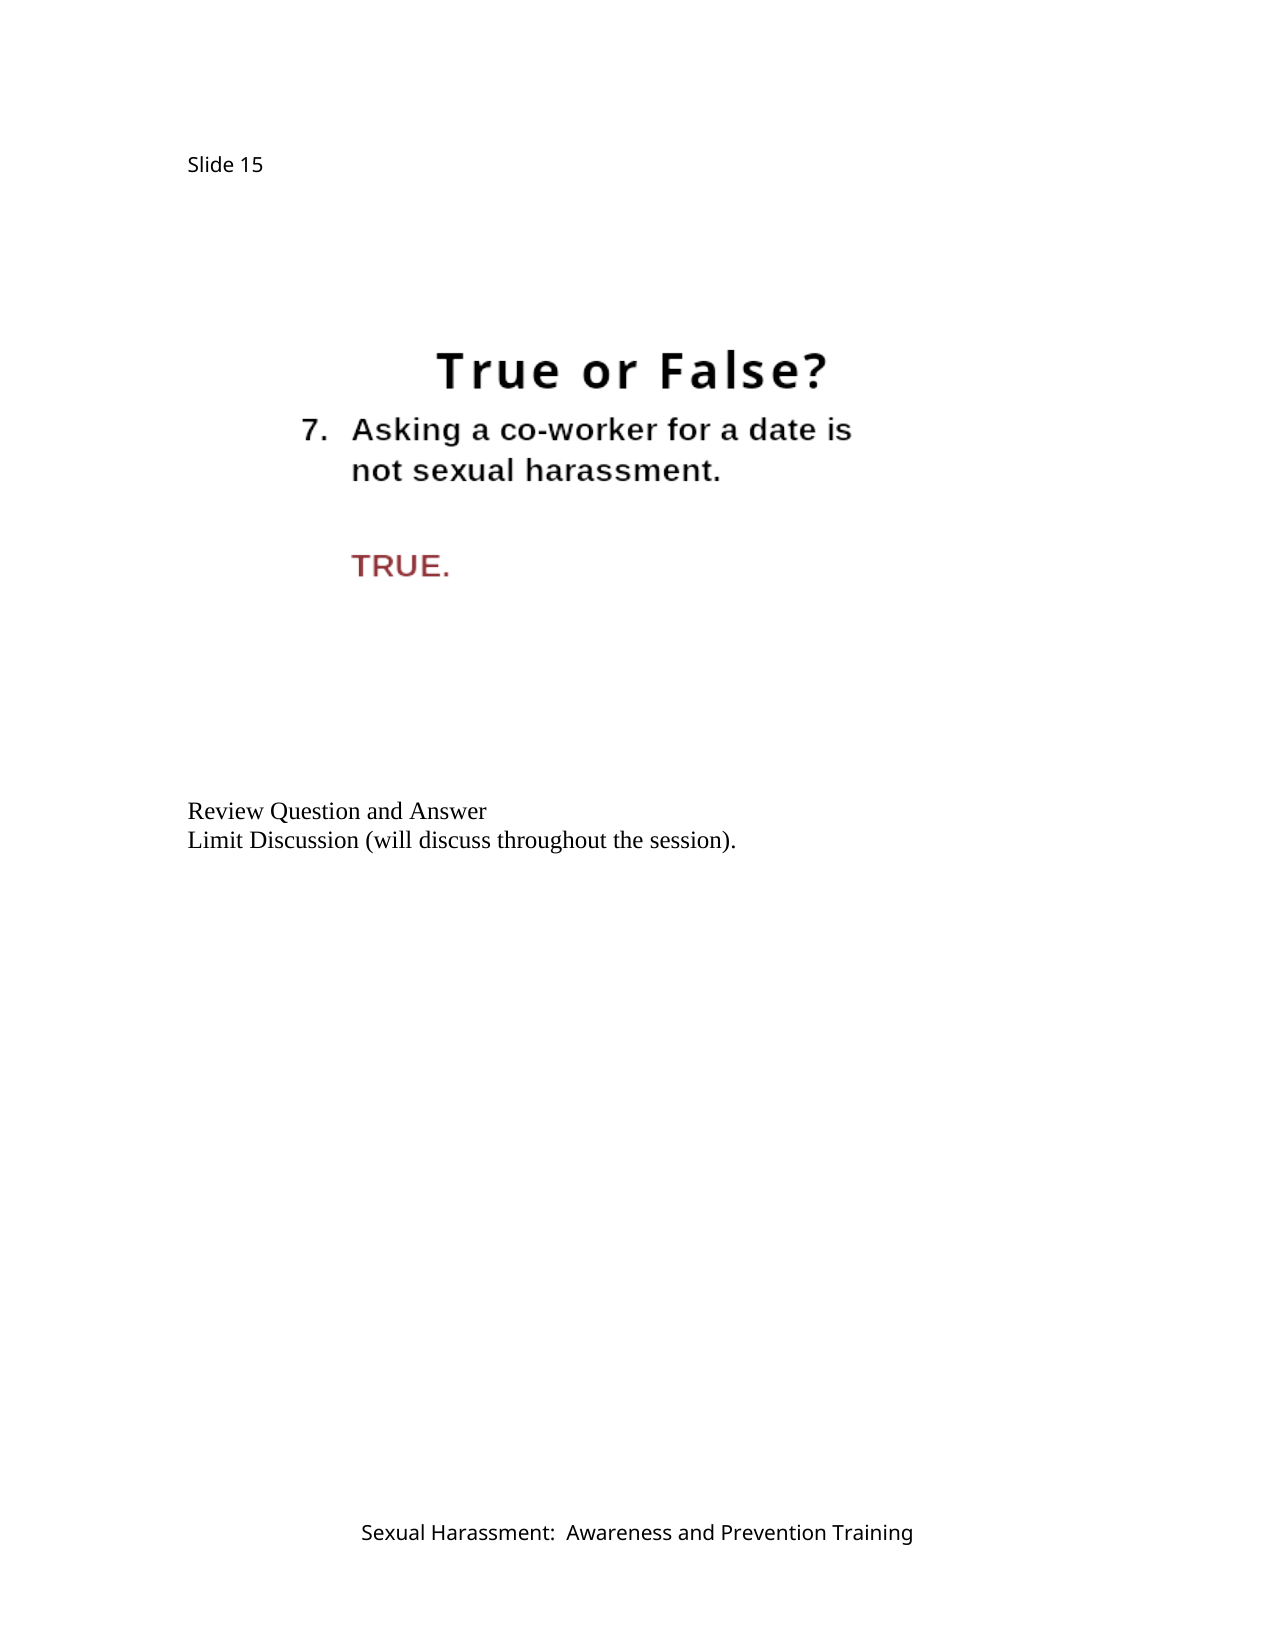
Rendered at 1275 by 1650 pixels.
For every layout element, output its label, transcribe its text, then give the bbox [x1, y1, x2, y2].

text Slide 15 [187, 150, 1087, 178]
text Review Question and Answer [187, 796, 1087, 825]
text Limit Discussion (will discuss throughout the session). [187, 825, 1087, 854]
